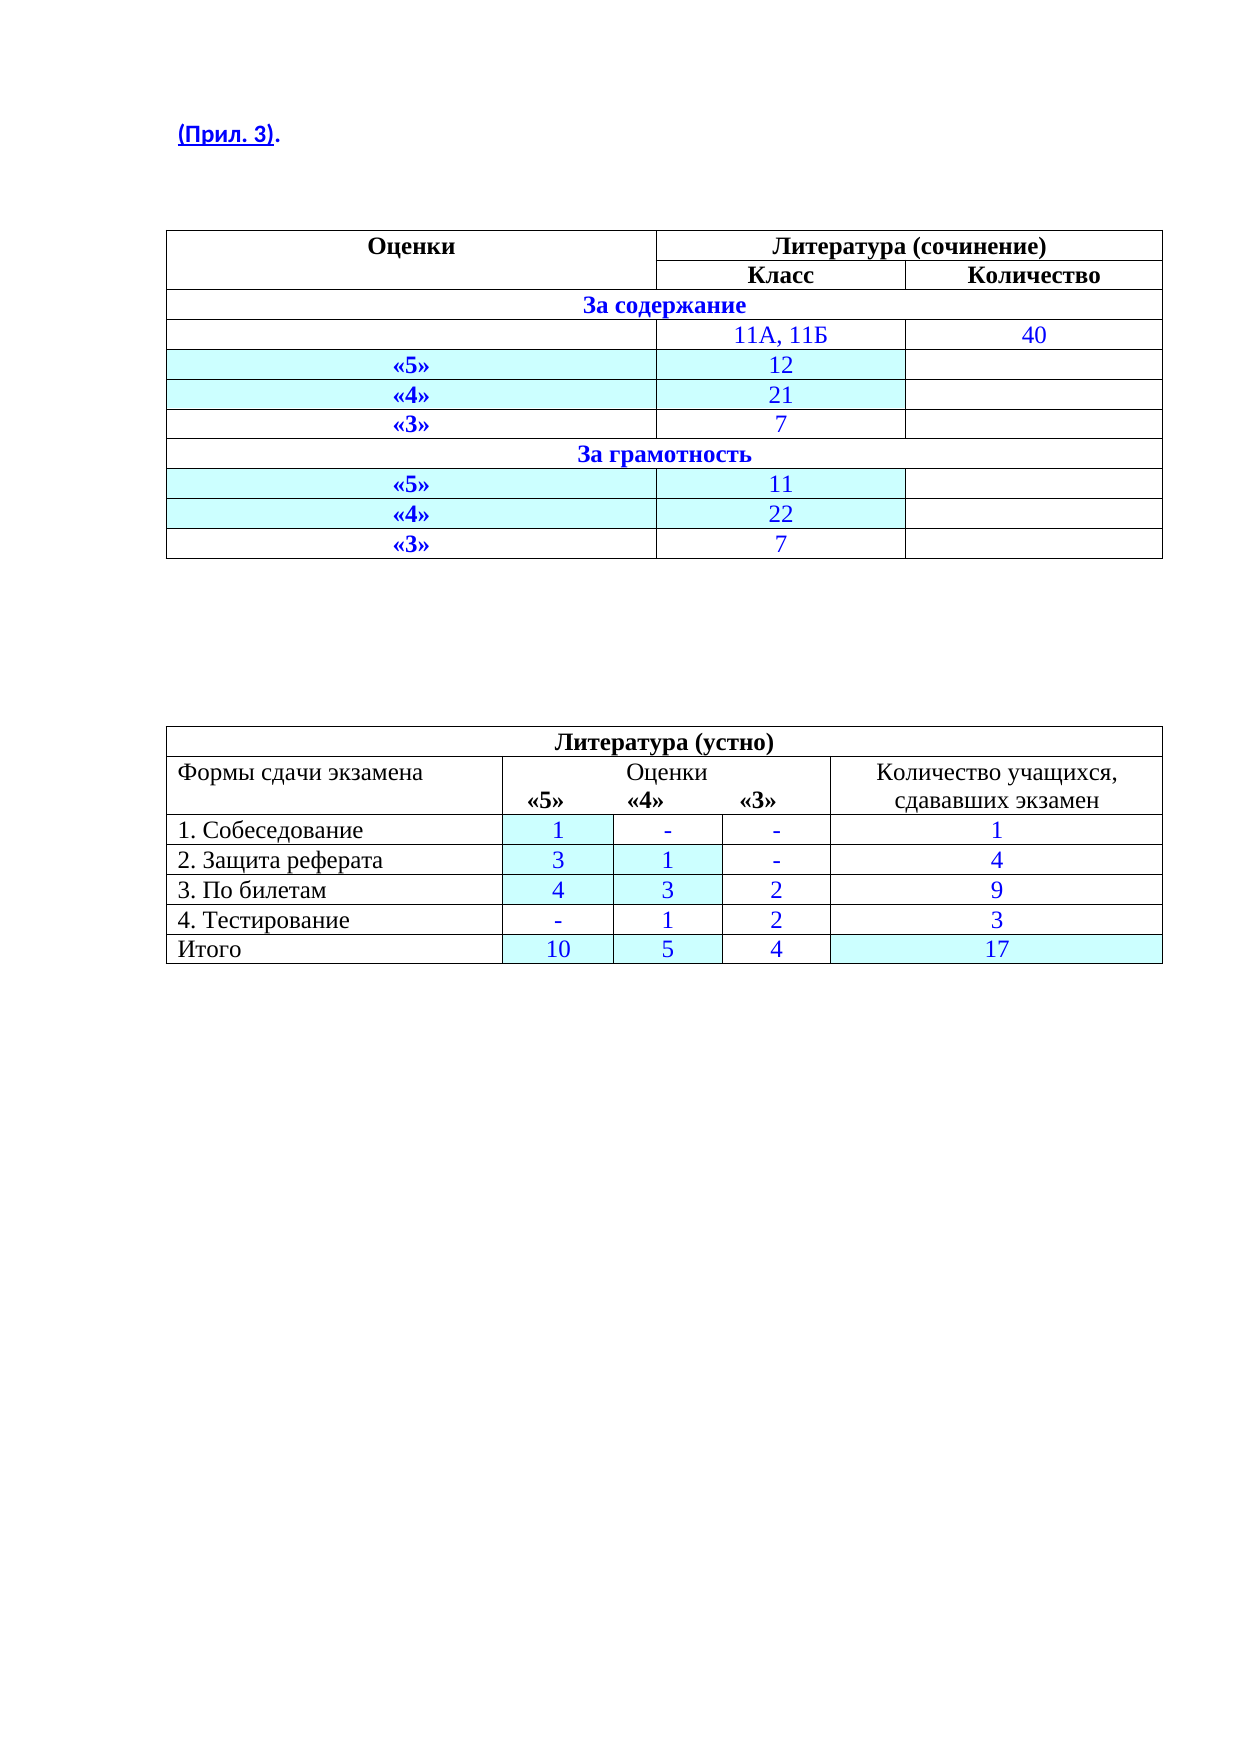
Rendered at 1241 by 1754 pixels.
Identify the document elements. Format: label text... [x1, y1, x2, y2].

table_cell 3. По билетам [167, 875, 502, 904]
table_cell «5» [167, 350, 656, 379]
table_cell «5» [167, 469, 656, 498]
table_cell [906, 350, 1162, 379]
table_cell 3 [831, 905, 1162, 933]
table_cell 4 [503, 875, 613, 904]
table_cell 11А, 11Б [657, 320, 905, 349]
table_cell 5 [614, 935, 722, 963]
table_cell 7 [657, 410, 905, 438]
table_cell [906, 380, 1162, 408]
table_cell 12 [657, 350, 905, 379]
table_cell [906, 469, 1162, 498]
table_cell Количество учащихся, сдававших экзамен [831, 757, 1162, 814]
text (Прил. 3). [177, 118, 1152, 149]
table_cell «4» [167, 499, 656, 528]
table_cell 1 [831, 815, 1162, 844]
table_cell 2. Защита реферата [167, 845, 502, 874]
table_cell 4 [831, 845, 1162, 874]
table_cell 1 [614, 905, 722, 933]
table_cell 1 [614, 845, 722, 874]
table_header Литература (устно) [167, 727, 1162, 756]
table_header Оценки [167, 231, 656, 289]
table_cell «4» [167, 380, 656, 408]
table_cell «3» [167, 410, 656, 438]
table_cell 7 [657, 529, 905, 557]
table_cell - [723, 845, 830, 874]
table_cell 9 [831, 875, 1162, 904]
table_cell [906, 499, 1162, 528]
table_cell 10 [503, 935, 613, 963]
table_cell «3» [167, 529, 656, 557]
table_cell Количество [906, 261, 1162, 289]
table_cell - [723, 815, 830, 844]
table_cell За содержание [167, 290, 1162, 319]
table_cell [906, 529, 1162, 557]
table_cell Класс [657, 261, 905, 289]
table_cell 22 [657, 499, 905, 528]
table_cell 2 [723, 905, 830, 933]
table_cell 1. Собеседование [167, 815, 502, 844]
table_cell - [503, 905, 613, 933]
table_cell За грамотность [167, 439, 1162, 468]
table_cell [167, 320, 656, 349]
table_cell 40 [906, 320, 1162, 349]
table_cell - [614, 815, 722, 844]
table_cell 21 [657, 380, 905, 408]
table_cell [906, 410, 1162, 438]
table_header Литература (сочинение) [657, 231, 1162, 259]
table_cell 4. Тестирование [167, 905, 502, 933]
table_cell 17 [831, 935, 1162, 963]
table_cell 1 [503, 815, 613, 844]
table_cell 3 [614, 875, 722, 904]
table_cell Итого [167, 935, 502, 963]
table_cell 4 [723, 935, 830, 963]
table_cell 2 [723, 875, 830, 904]
table_cell Оценки «5» «4» «3» [503, 757, 830, 814]
table_cell Формы сдачи экзамена [167, 757, 502, 814]
table_cell 11 [657, 469, 905, 498]
table_cell 3 [503, 845, 613, 874]
